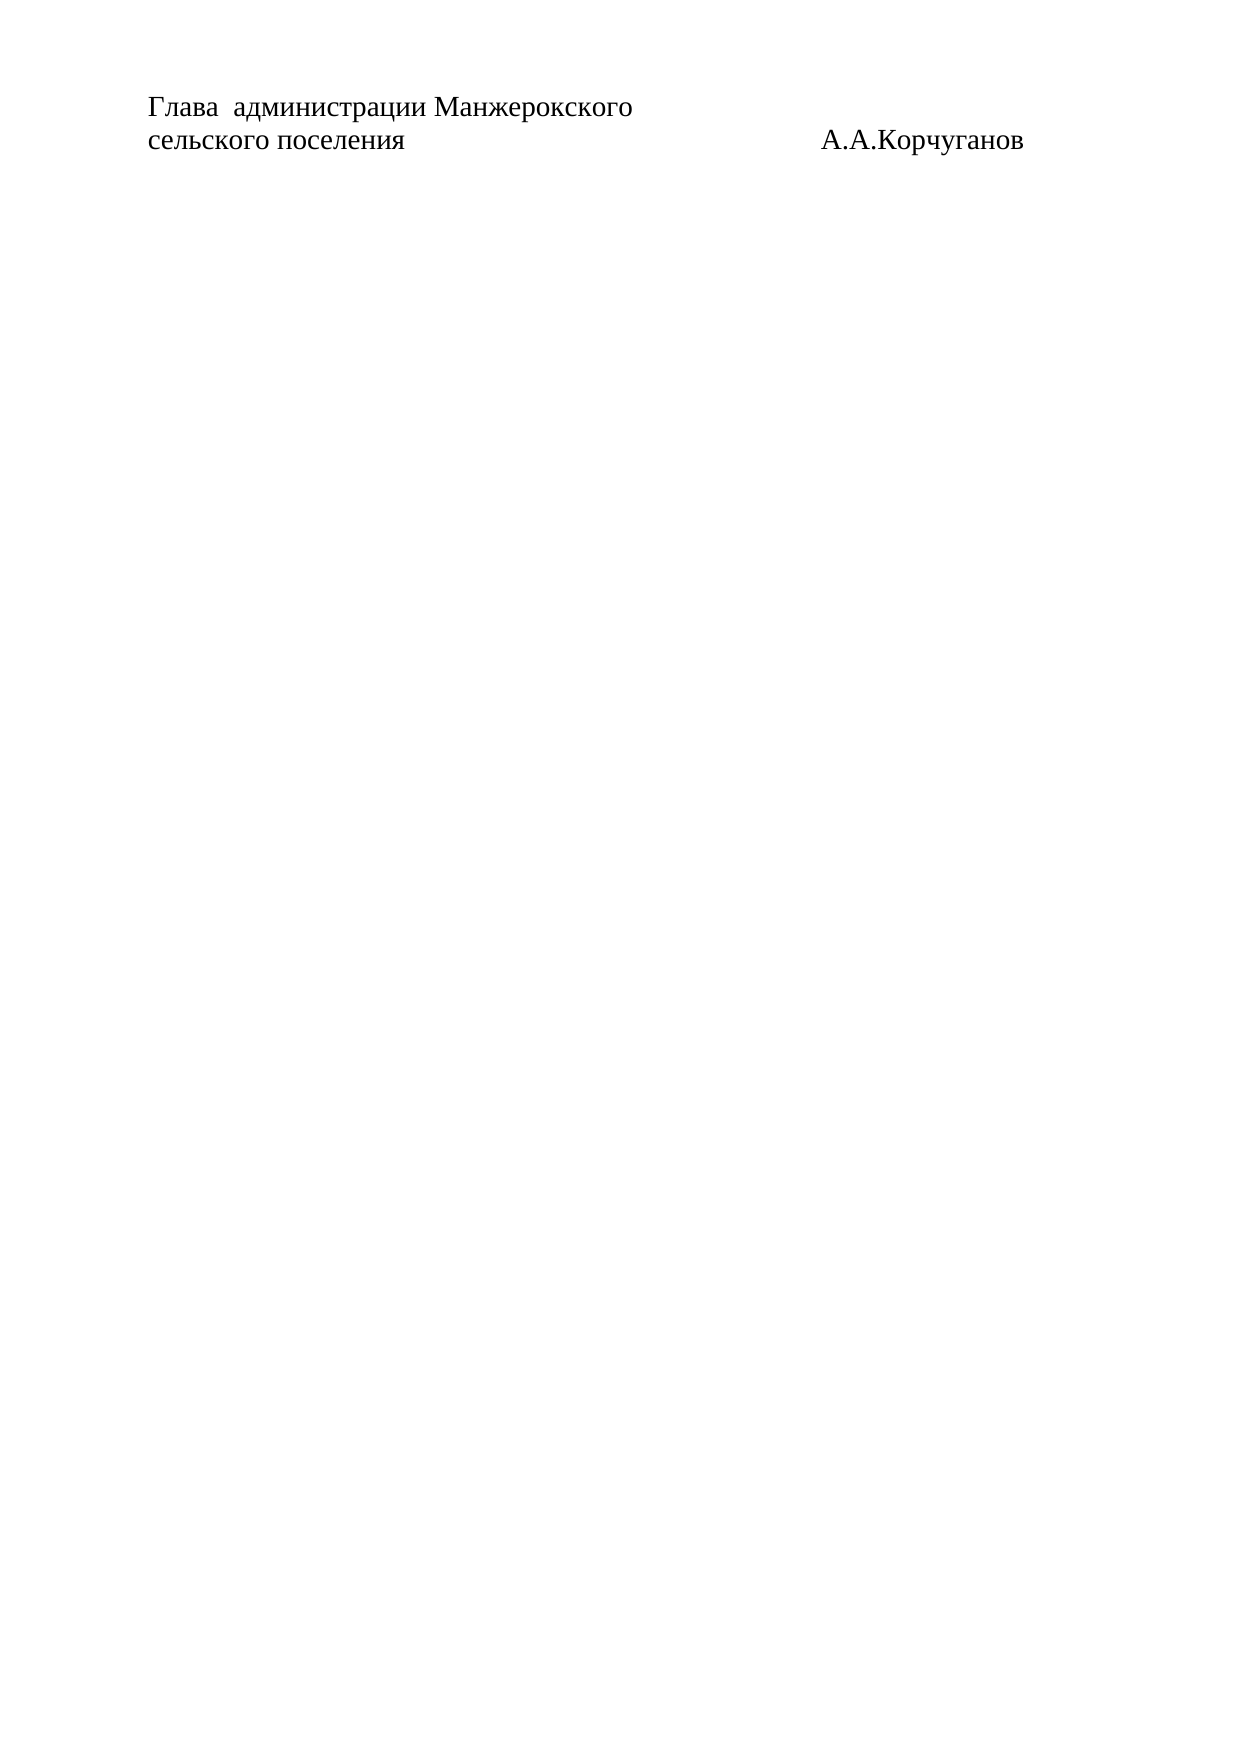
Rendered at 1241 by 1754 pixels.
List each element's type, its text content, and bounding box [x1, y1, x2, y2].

text сельского поселения А.А.Корчуганов [148, 122, 1152, 156]
text Глава администрации Манжерокского [148, 89, 1152, 122]
